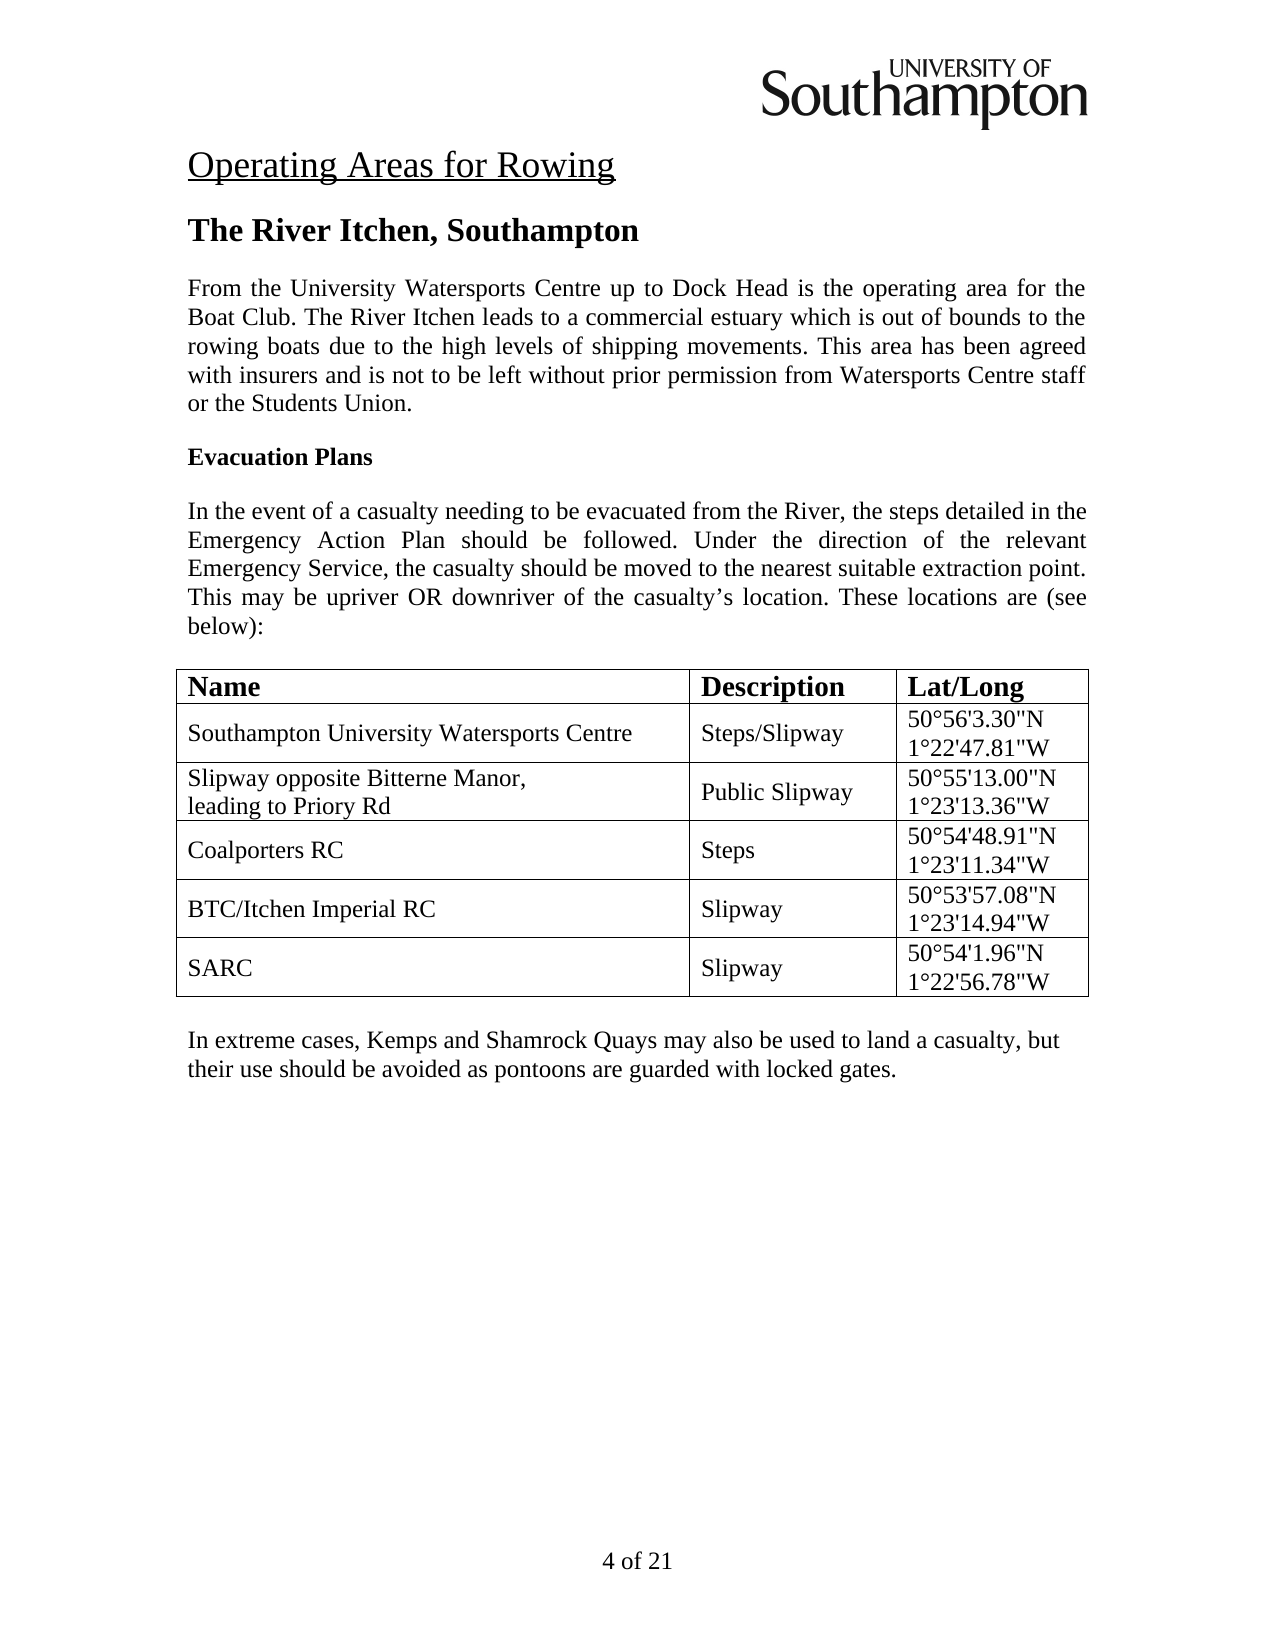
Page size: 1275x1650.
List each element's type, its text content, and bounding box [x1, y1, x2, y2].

table_header Lat/Long [897, 670, 1088, 703]
table_cell SARC [177, 938, 689, 996]
table_cell 50°54'48.91"N 1°23'11.34"W [897, 821, 1088, 879]
text In the event of a casualty needing to be evacuated from the River, the steps detailed in the Emergency Action Plan should be followed. Under the direction of the relevant Emergency Service, the casualty should be moved to the nearest suitable extraction point. This may be upriver OR downriver of the casualty’s location. These locations are (see below): [187, 496, 1087, 640]
table_cell 50°54'1.96"N 1°22'56.78"W [897, 938, 1088, 996]
table_cell Steps [690, 821, 896, 879]
text From the University Watersports Centre up to Dock Head is the operating area for the Boat Club. The River Itchen leads to a commercial estuary which is out of bounds to the rowing boats due to the high levels of shipping movements. This area has been agreed with insurers and is not to be left without prior permission from Watersports Centre staff or the Students Union. [187, 273, 1087, 417]
table_header Description [690, 670, 896, 703]
table_cell Public Slipway [690, 763, 896, 820]
picture [762, 59, 1088, 130]
subtitle The River Itchen, Southampton [187, 210, 1087, 248]
table_cell Steps/Slipway [690, 704, 896, 762]
table_cell 50°53'57.08"N 1°23'14.94"W [897, 880, 1088, 937]
subtitle Operating Areas for Rowing [187, 142, 1087, 185]
text In extreme cases, Kemps and Shamrock Quays may also be used to land a casualty, but their use should be avoided as pontoons are guarded with locked gates. [187, 1026, 1087, 1083]
table_header Name [177, 670, 689, 703]
table_cell Southampton University Watersports Centre [177, 704, 689, 762]
subtitle Evacuation Plans [187, 442, 1087, 471]
table_cell 50°56'3.30"N 1°22'47.81"W [897, 704, 1088, 762]
table_cell Slipway [690, 938, 896, 996]
table_cell Coalporters RC [177, 821, 689, 879]
table_cell BTC/Itchen Imperial RC [177, 880, 689, 937]
table_cell Slipway [690, 880, 896, 937]
table_cell 50°55'13.00"N 1°23'13.36"W [897, 763, 1088, 820]
table_cell Slipway opposite Bitterne Manor, leading to Priory Rd [177, 763, 689, 820]
